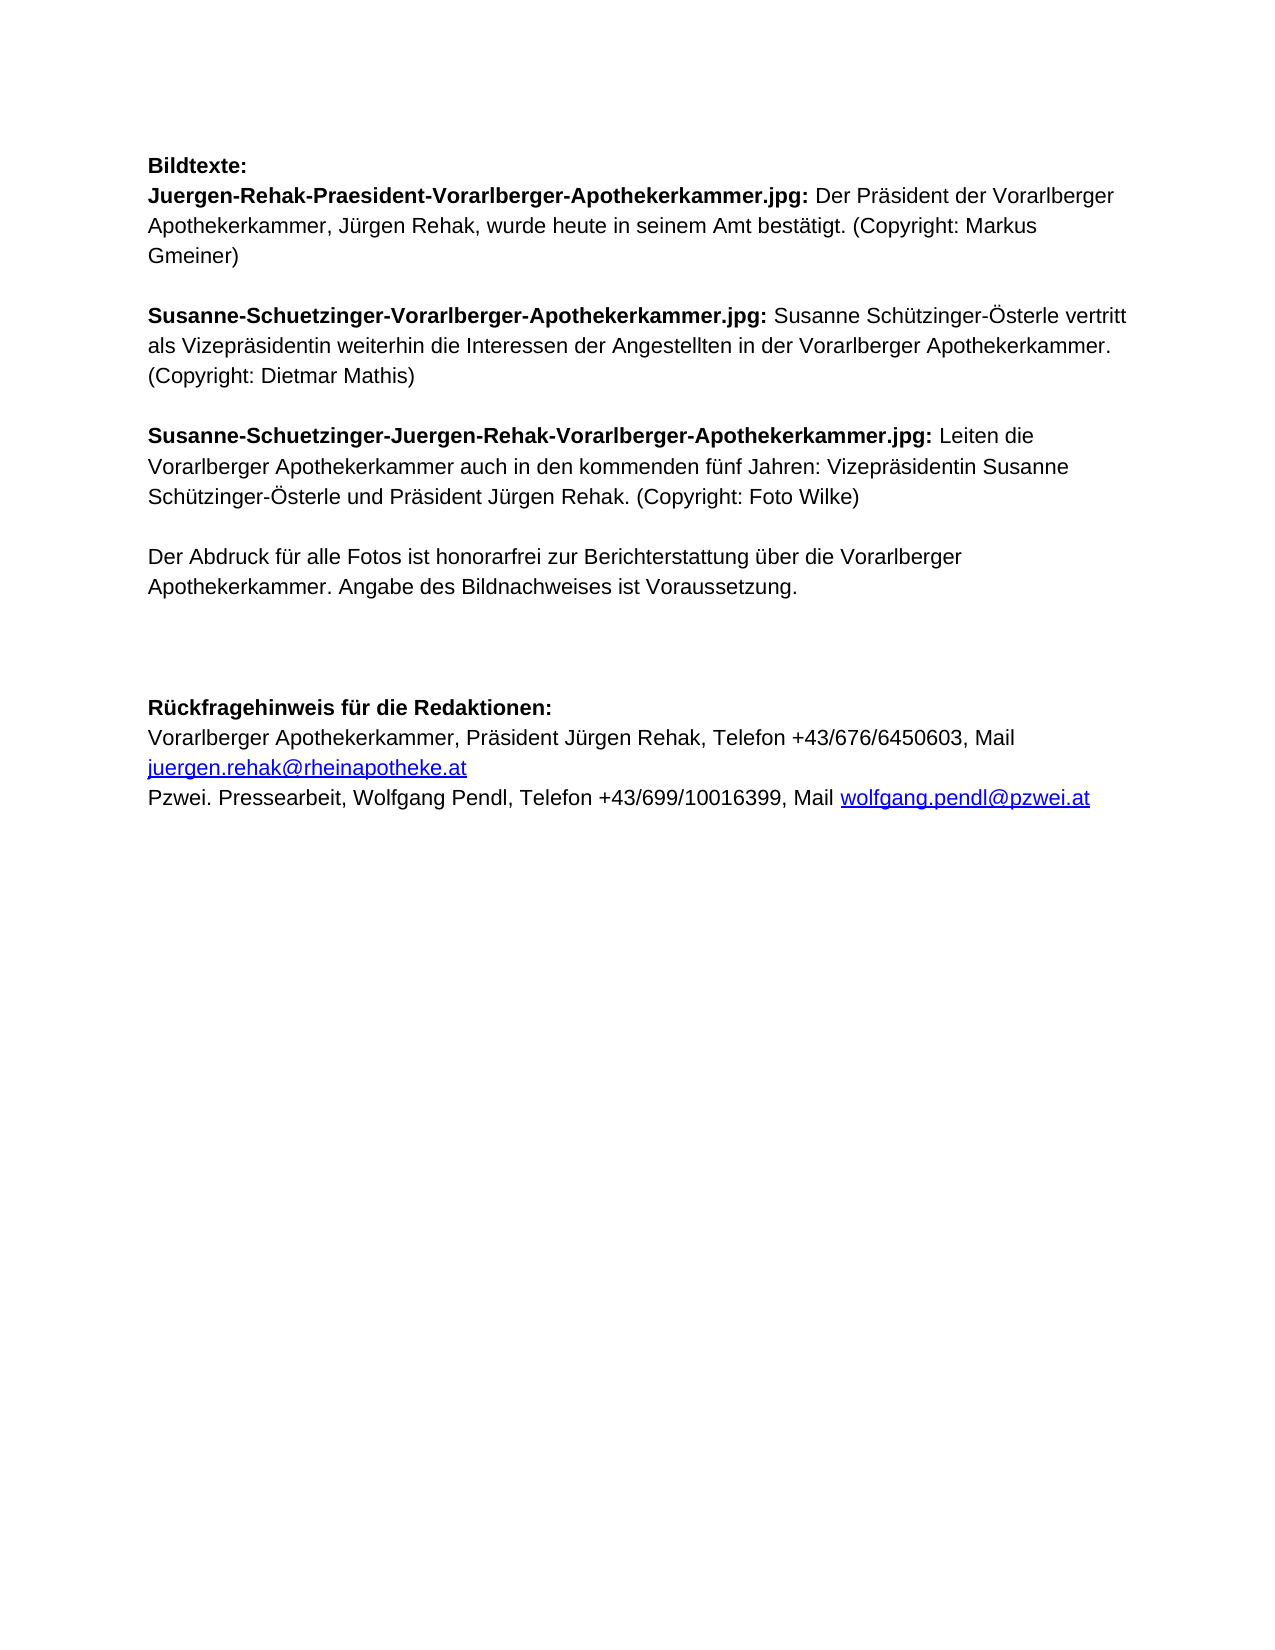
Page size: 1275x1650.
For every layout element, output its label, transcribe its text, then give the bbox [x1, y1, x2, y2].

text Vorarlberger Apothekerkammer, Präsident Jürgen Rehak, Telefon +43/676/6450603, Mail juergen.rehak@rheinapotheke.at [148, 719, 1127, 780]
text Rückfragehinweis für die Redaktionen: [148, 689, 1127, 719]
text Juergen-Rehak-Praesident-Vorarlberger-Apothekerkammer.jpg: Der Präsident der Vorarlberger Apothekerkammer, Jürgen Rehak, wurde heute in seinem Amt bestätigt. (Copyright: Markus Gmeiner) [148, 178, 1127, 268]
text Der Abdruck für alle Fotos ist honorarfrei zur Berichterstattung über die Vorarlberger Apothekerkammer. Angabe des Bildnachweises ist Voraussetzung. [148, 539, 1127, 599]
text Susanne-Schuetzinger-Vorarlberger-Apothekerkammer.jpg: Susanne Schützinger-Österle vertritt als Vizepräsidentin weiterhin die Interessen der Angestellten in der Vorarlberger Apothekerkammer. (Copyright: Dietmar Mathis) [148, 298, 1127, 388]
text Pzwei. Pressearbeit, Wolfgang Pendl, Telefon +43/699/10016399, Mail wolfgang.pendl@pzwei.at [148, 780, 1127, 810]
text Susanne-Schuetzinger-Juergen-Rehak-Vorarlberger-Apothekerkammer.jpg: Leiten die Vorarlberger Apothekerkammer auch in den kommenden fünf Jahren: Vizepräsidentin Susanne Schützinger-Österle und Präsident Jürgen Rehak. (Copyright: Foto Wilke) [148, 418, 1127, 509]
text Bildtexte: [148, 148, 1127, 178]
